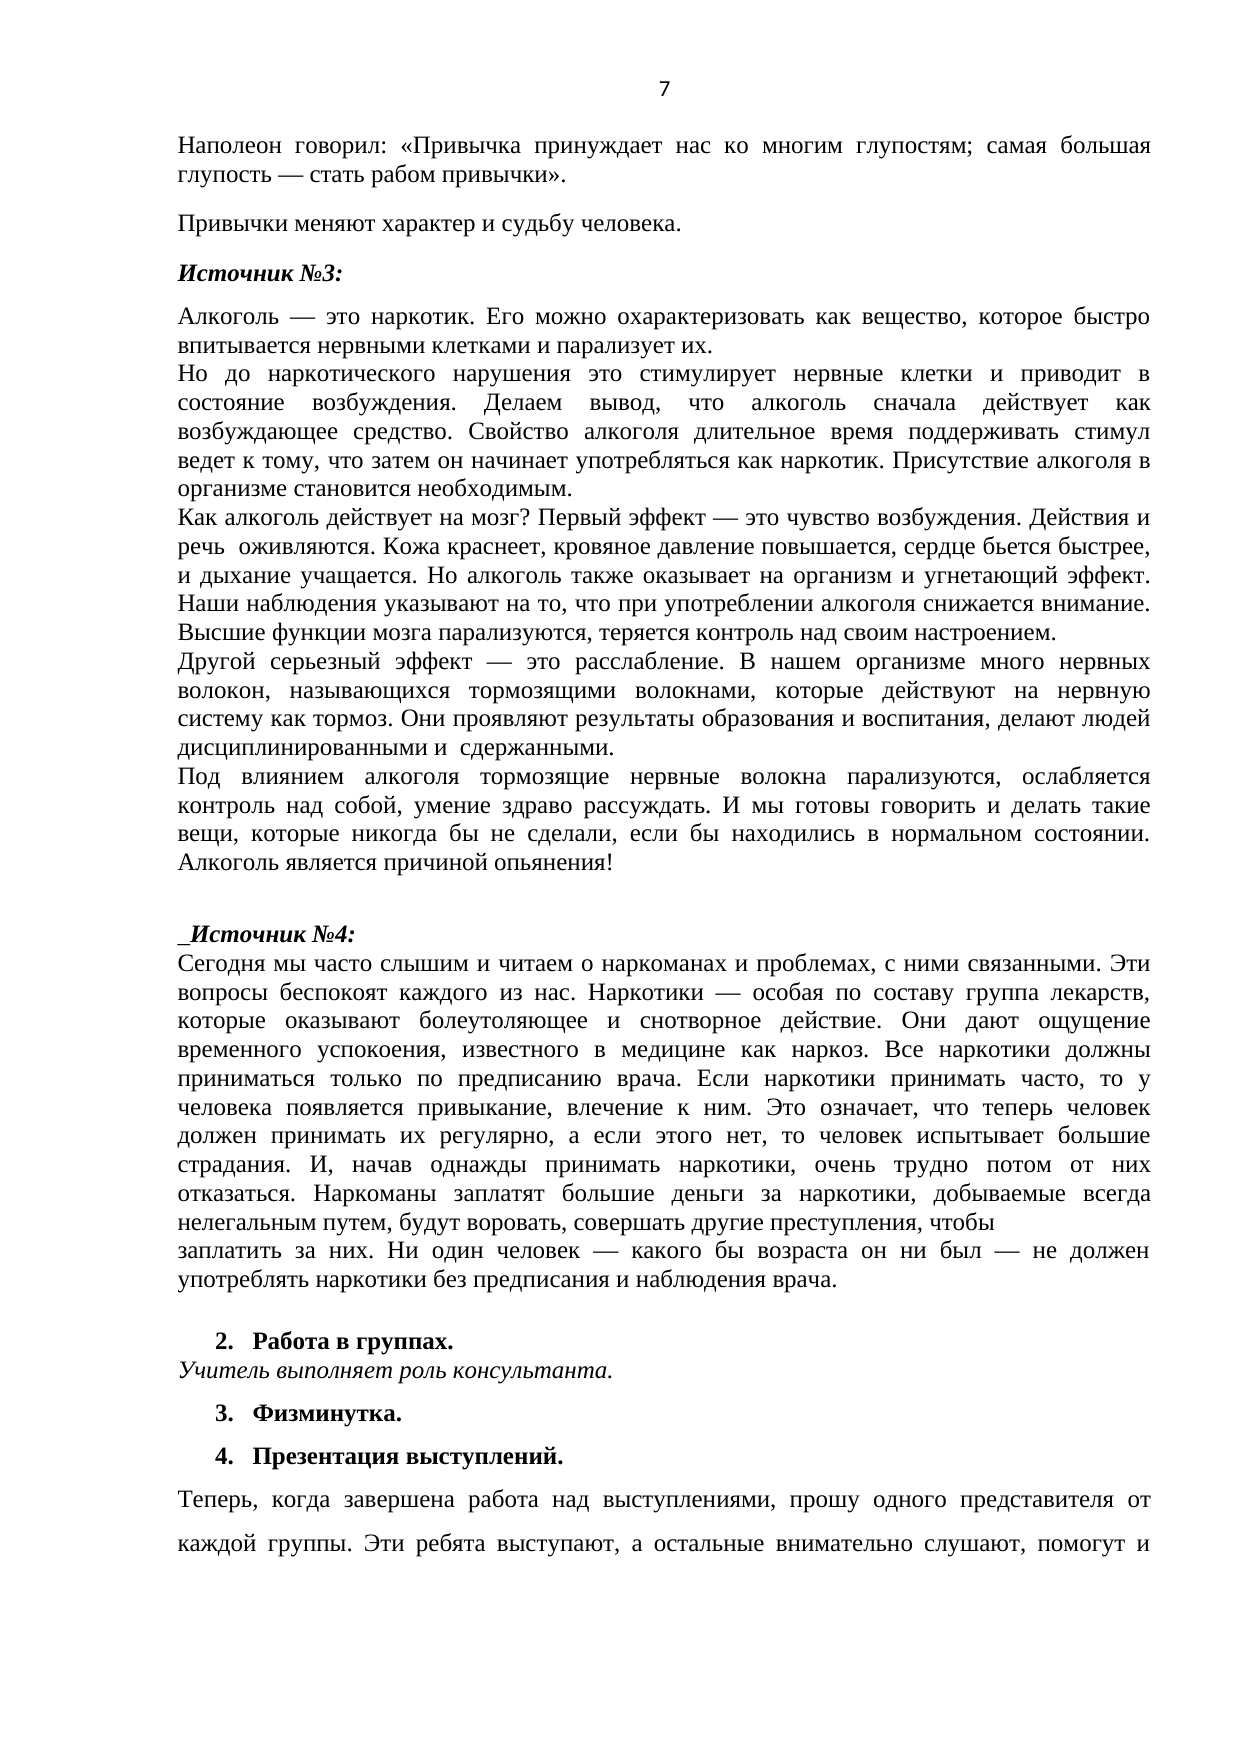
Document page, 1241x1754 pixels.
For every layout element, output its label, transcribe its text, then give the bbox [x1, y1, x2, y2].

text Как алкоголь действует на мозг? Первый эффект — это чувство возбуждения. Действия и речь оживляются. Кожа краснеет, кровяное давление повышается, сердце бьется быстрее, и дыхание учащается. Но алкоголь также оказывает на организм и угнетающий эффект. Наши наблюдения указывают на то, что при употреблении алкоголя снижается внимание. Высшие функции мозга парализуются, теряется контроль над своим настроением. [177, 502, 1152, 646]
text Другой серьезный эффект — это расслабление. В нашем организме много нервных волокон, называющихся тормозящими волокнами, которые действуют на нервную систему как тормоз. Они проявляют результаты образования и воспитания, делают людей дисциплинированными и сдержанными. [177, 646, 1152, 761]
text Учитель выполняет роль консультанта. [177, 1355, 1152, 1384]
text Под влиянием алкоголя тормозящие нервные волокна парализуются, ослабляется контроль над собой, умение здраво рассуждать. И мы готовы говорить и делать такие вещи, которые никогда бы не сделали, если бы находились в нормальном состоянии. Алкоголь является причиной опьянения! [177, 761, 1152, 876]
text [177, 1484, 1152, 1556]
text Привычки меняют характер и судьбу человека. [177, 208, 1152, 237]
list Работа в группах. [215, 1326, 1152, 1355]
text Источник №3: [177, 258, 1152, 287]
text Но до наркотического нарушения это стимулирует нервные клетки и приводит в состояние возбуждения. Делаем вывод, что алкоголь сначала действует как возбуждающее средство. Свойство алкоголя длительное время поддерживать стимул ведет к тому, что затем он начинает употребляться как наркотик. Присутствие алкоголя в организме становится необходимым. [177, 358, 1152, 502]
text заплатить за них. Ни один человек — какого бы возраста он ни был — не должен употреблять наркотики без предписания и наблюдения врача. [177, 1235, 1152, 1293]
list Презентация выступлений. [215, 1441, 1152, 1470]
text Наполеон говорил: «Привычка принуждает нас ко многим глупостям; самая большая глупость — стать рабом привычки». [177, 130, 1152, 187]
text _Источник №4: [177, 919, 1152, 948]
list Физминутка. [215, 1398, 1152, 1427]
text Сегодня мы часто слышим и читаем о наркоманах и проблемах, с ними связанными. Эти вопросы беспокоят каждого из нас. Наркотики — особая по составу группа лекарств, которые оказывают болеутоляющее и снотворное действие. Они дают ощущение временного успокоения, известного в медицине как наркоз. Все наркотики должны приниматься только по предписанию врача. Если наркотики принимать часто, то у человека появляется привыкание, влечение к ним. Это означает, что теперь человек должен принимать их регулярно, а если этого нет, то человек испытывает большие страдания. И, начав однажды принимать наркотики, очень трудно потом от них отказаться. Наркоманы заплатят большие деньги за наркотики, добываемые всегда нелегальным путем, будут воровать, совершать другие преступления, чтобы [177, 948, 1152, 1235]
text Алкоголь — это наркотик. Его можно охарактеризовать как вещество, которое быстро впитывается нервными клетками и парализует их. [177, 301, 1152, 358]
